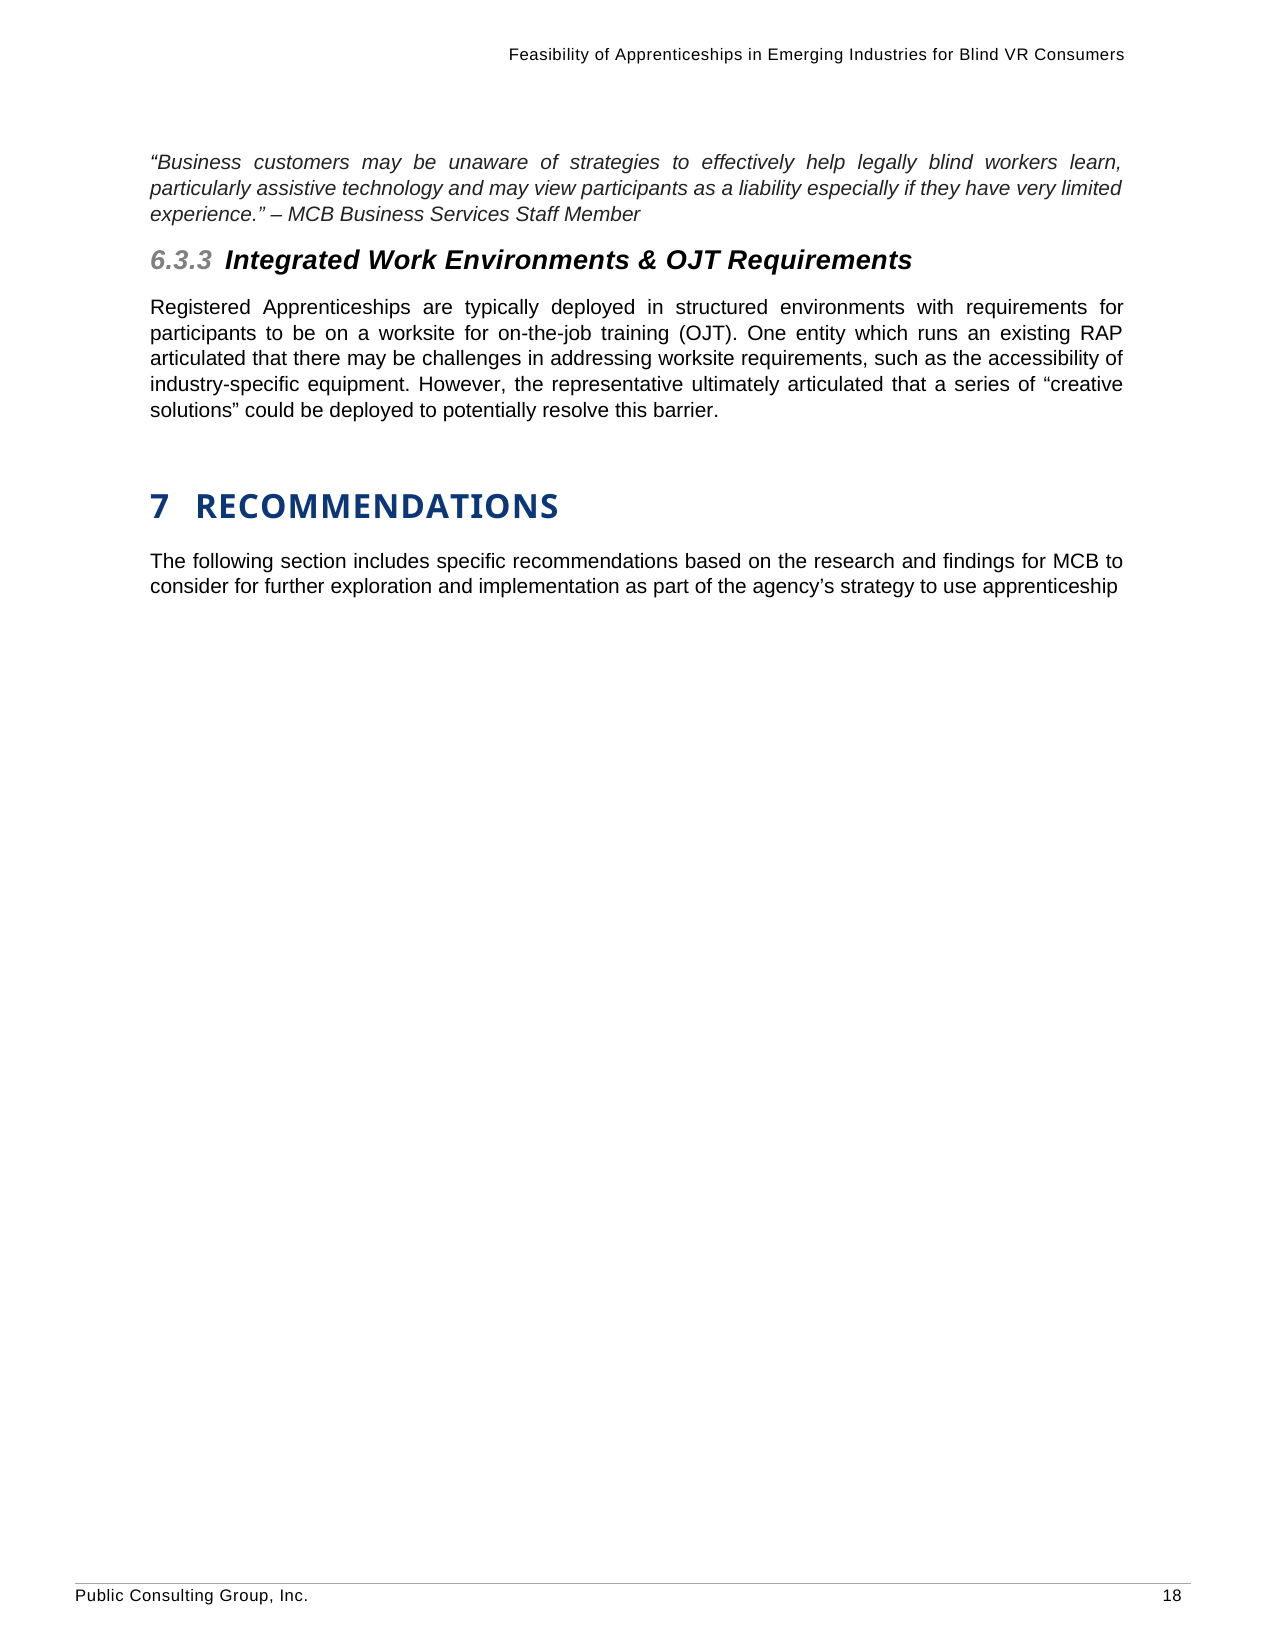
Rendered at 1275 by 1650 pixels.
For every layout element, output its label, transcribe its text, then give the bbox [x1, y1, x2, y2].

text The following section includes specific recommendations based on the research and findings for MCB to consider for further exploration and implementation as part of the agency’s strategy to use apprenticeship [150, 548, 1125, 598]
text “Business customers may be unaware of strategies to effectively help legally blind workers learn, particularly assistive technology and may view participants as a liability especially if they have very limited experience.” – MCB Business Services Staff Member [150, 150, 1125, 226]
text Registered Apprenticeships are typically deployed in structured environments with requirements for participants to be on a worksite for on-the-job training (OJT). One entity which runs an existing RAP articulated that there may be challenges in addressing worksite requirements, such as the accessibility of industry-specific equipment. However, the representative ultimately articulated that a series of “creative solutions” could be deployed to potentially resolve this barrier. [150, 294, 1125, 422]
subtitle Integrated Work Environments & OJT Requirements [150, 244, 1125, 275]
subtitle Recommendations [150, 483, 1125, 528]
